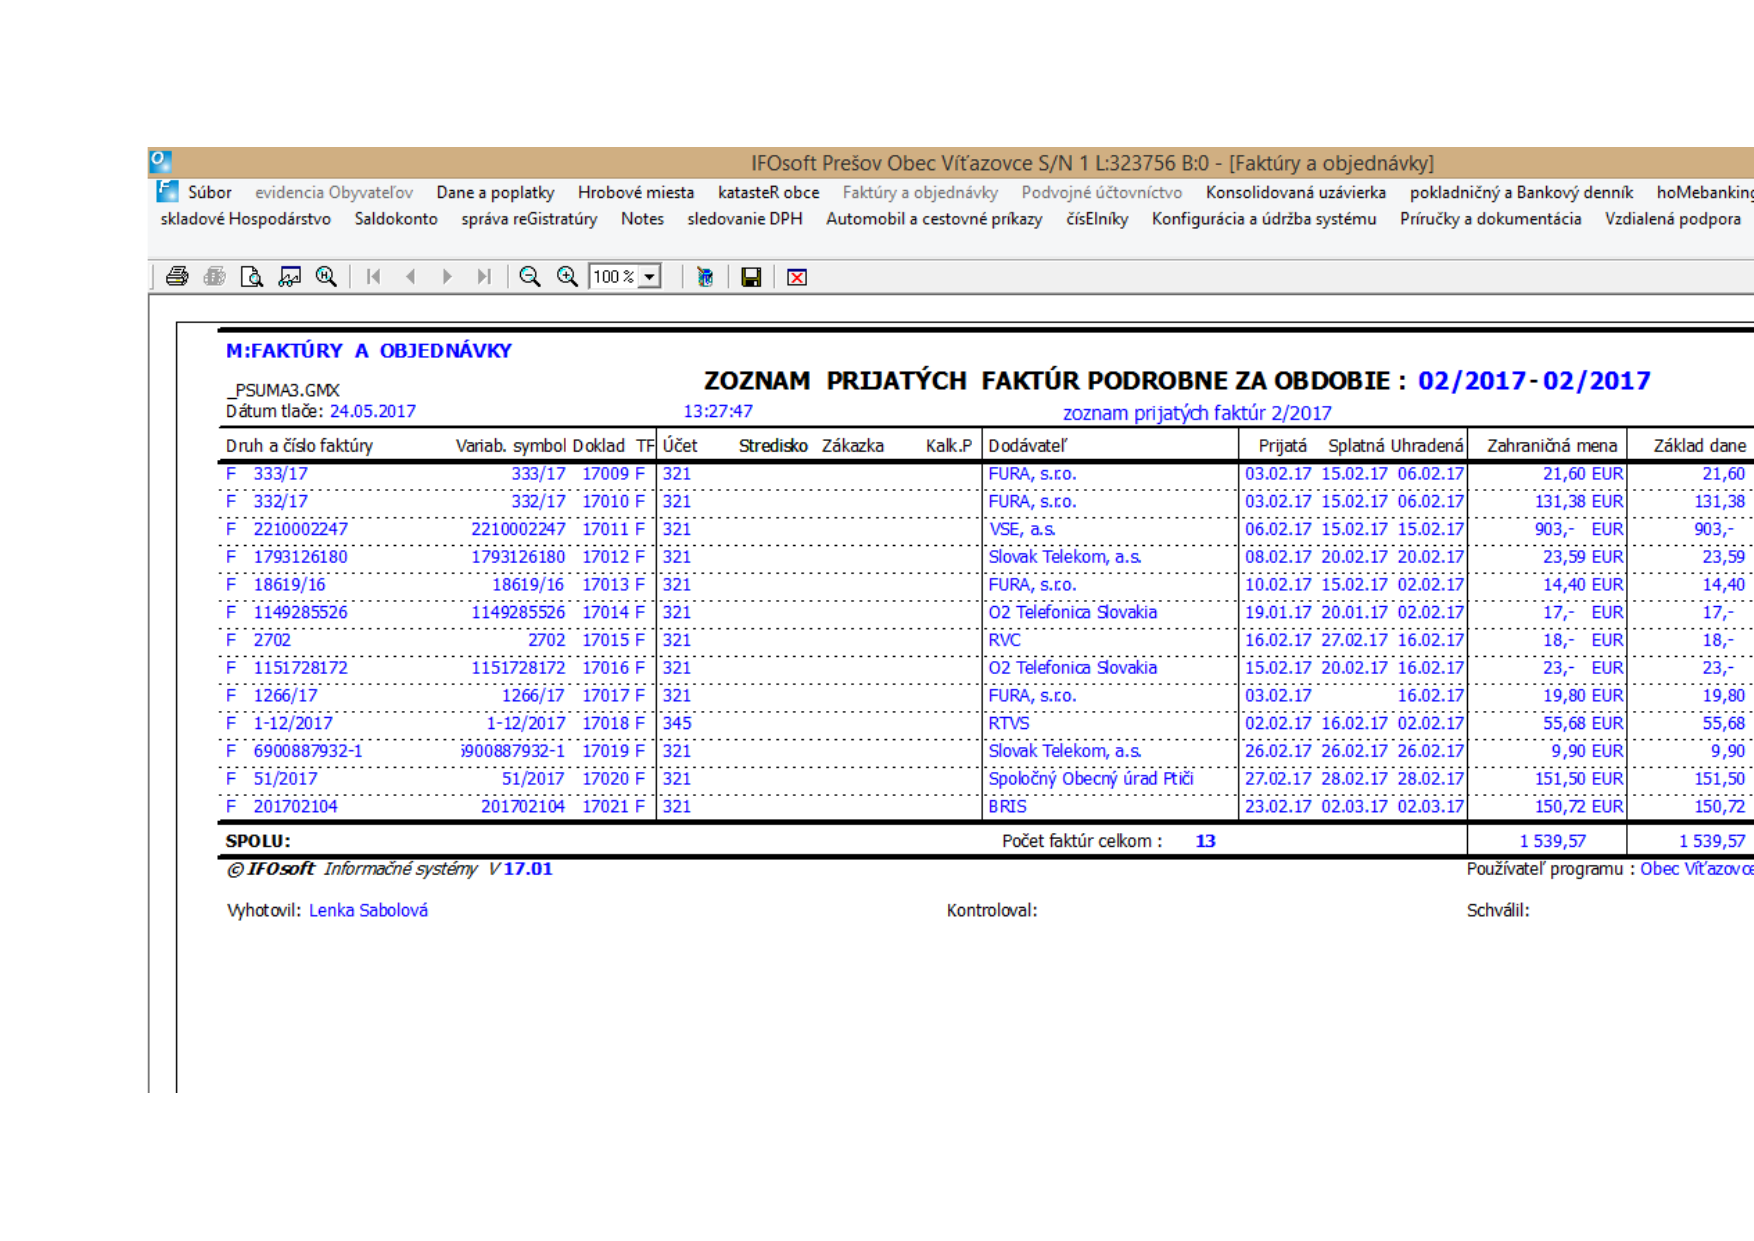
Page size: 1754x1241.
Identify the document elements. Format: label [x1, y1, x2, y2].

picture [147, 147, 1754, 1093]
